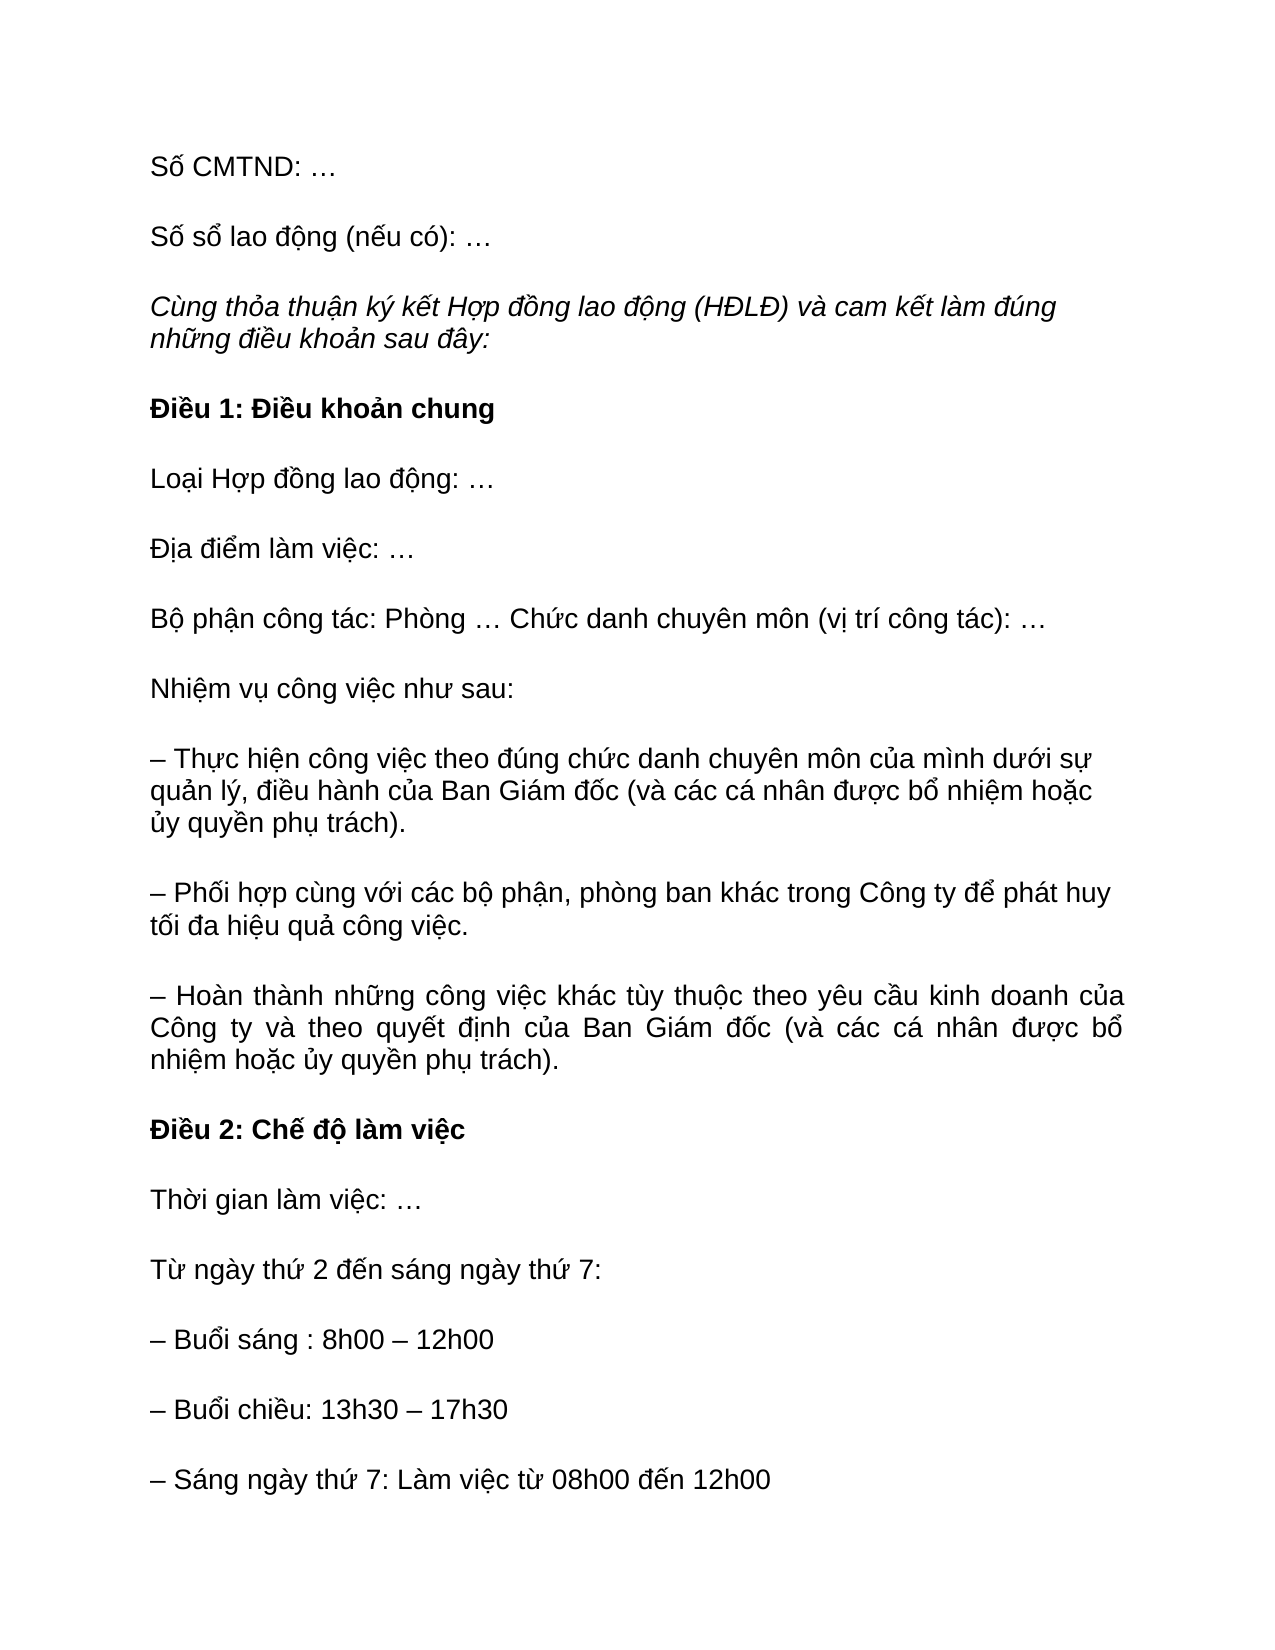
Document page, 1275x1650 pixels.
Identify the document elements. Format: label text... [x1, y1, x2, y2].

text Điều 2: Chế độ làm việc [150, 1113, 1125, 1146]
text Bộ phận công tác: Phòng … Chức danh chuyên môn (vị trí công tác): … [150, 602, 1125, 634]
text Cùng thỏa thuận ký kết Hợp đồng lao động (HĐLĐ) và cam kết làm đúng những điều khoản sau đây: [150, 290, 1125, 354]
text Từ ngày thứ 2 đến sáng ngày thứ 7: [150, 1253, 1125, 1285]
text – Hoàn thành những công việc khác tùy thuộc theo yêu cầu kinh doanh của Công ty và theo quyết định của Ban Giám đốc (và các cá nhân được bổ nhiệm hoặc ủy quyền phụ trách). [150, 978, 1125, 1076]
text Loại Hợp đồng lao động: … [150, 462, 1125, 494]
text – Buổi chiều: 13h30 – 17h30 [150, 1393, 1125, 1425]
text – Phối hợp cùng với các bộ phận, phòng ban khác trong Công ty để phát huy tối đa hiệu quả công việc. [150, 876, 1125, 941]
text Thời gian làm việc: … [150, 1183, 1125, 1216]
text Số CMTND: … [150, 150, 1125, 182]
text Điều 1: Điều khoản chung [150, 392, 1125, 424]
text Địa điểm làm việc: … [150, 532, 1125, 564]
text Số sổ lao động (nếu có): … [150, 220, 1125, 252]
text – Buổi sáng : 8h00 – 12h00 [150, 1323, 1125, 1355]
text – Sáng ngày thứ 7: Làm việc từ 08h00 đến 12h00 [150, 1463, 1125, 1495]
text Nhiệm vụ công việc như sau: [150, 672, 1125, 704]
text – Thực hiện công việc theo đúng chức danh chuyên môn của mình dưới sự quản lý, điều hành của Ban Giám đốc (và các cá nhân được bổ nhiệm hoặc ủy quyền phụ trách). [150, 742, 1125, 839]
